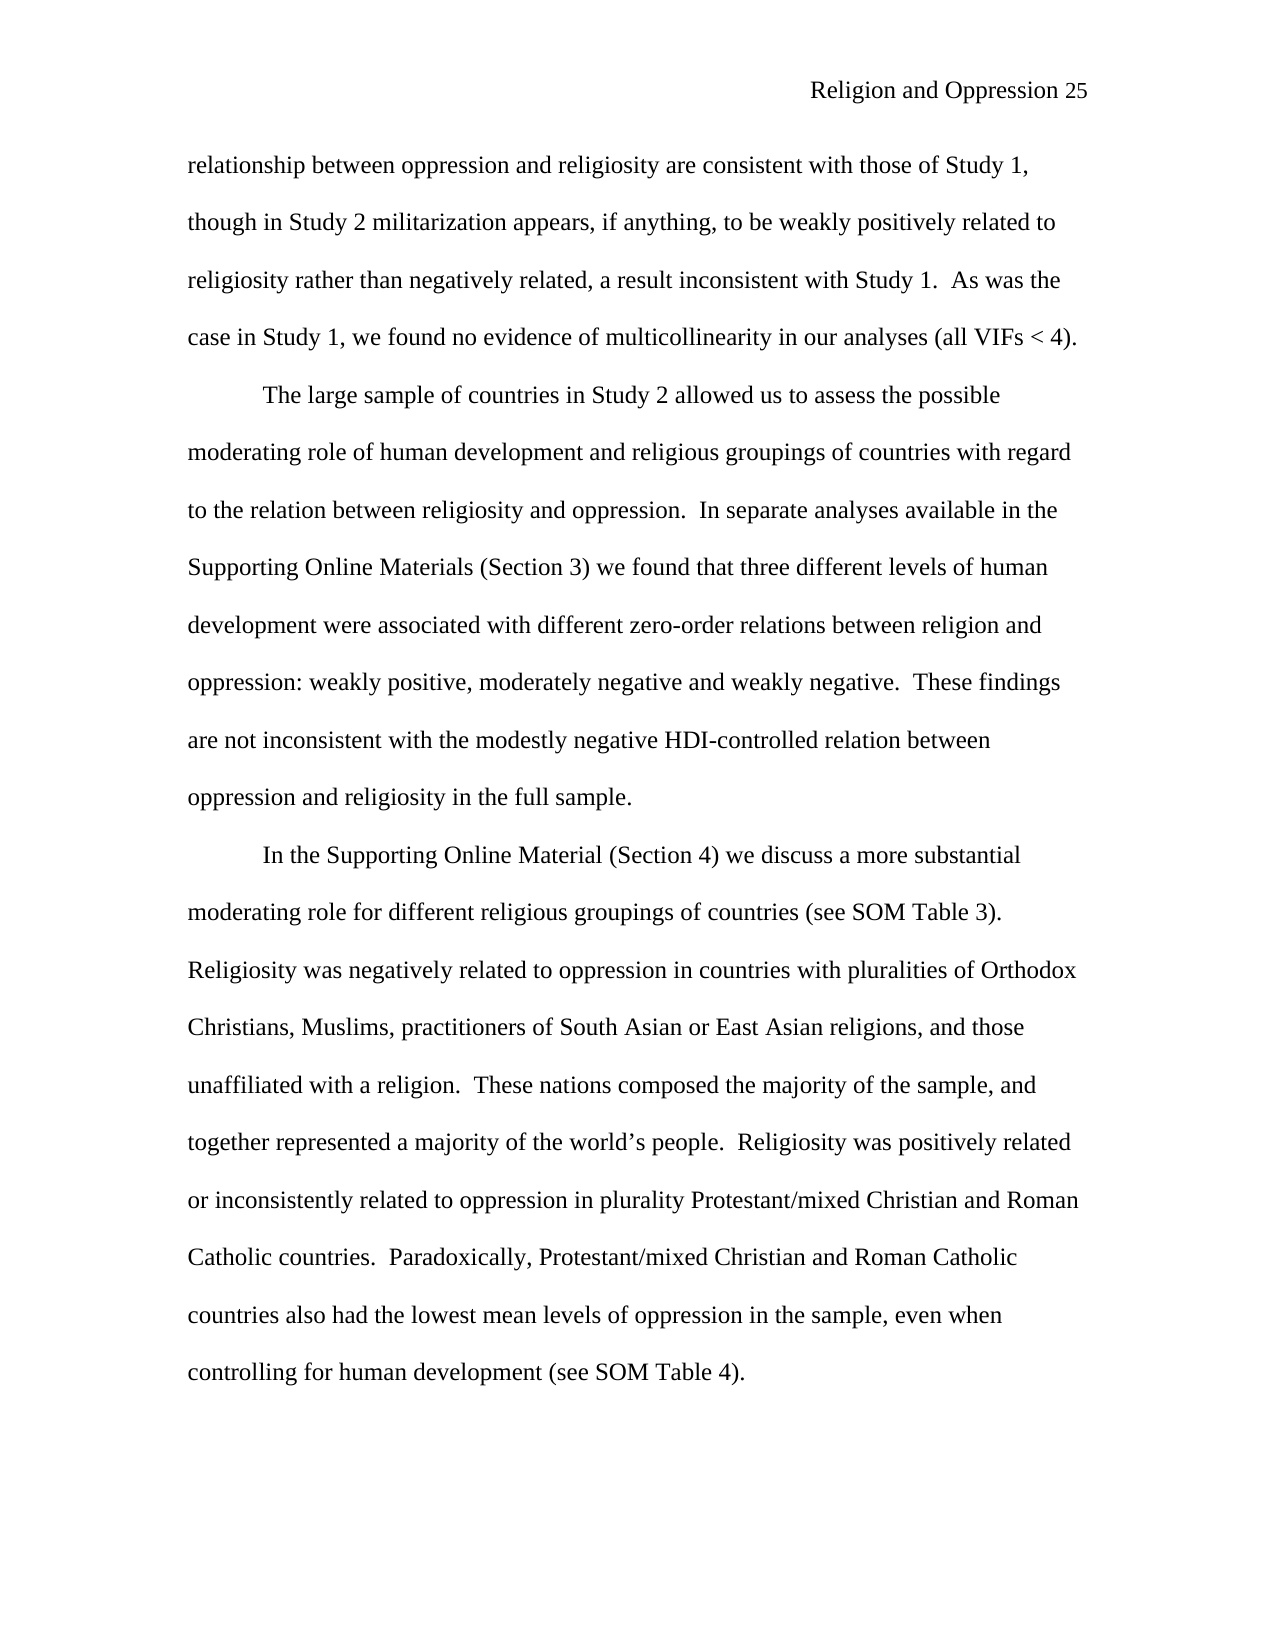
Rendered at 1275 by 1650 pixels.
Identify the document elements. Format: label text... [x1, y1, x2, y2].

text The large sample of countries in Study 2 allowed us to assess the possible moderating role of human development and religious groupings of countries with regard to the relation between religiosity and oppression. In separate analyses available in the Supporting Online Materials (Section 3) we found that three different levels of human development were associated with different zero-order relations between religion and oppression: weakly positive, moderately negative and weakly negative. These findings are not inconsistent with the modestly negative HDI-controlled relation between oppression and religiosity in the full sample. [187, 380, 1087, 811]
text In the Supporting Online Material (Section 4) we discuss a more substantial moderating role for different religious groupings of countries (see SOM Table 3). Religiosity was negatively related to oppression in countries with pluralities of Orthodox Christians, Muslims, practitioners of South Asian or East Asian religions, and those unaffiliated with a religion. These nations composed the majority of the sample, and together represented a majority of the world’s people. Religiosity was positively related or inconsistently related to oppression in plurality Protestant/mixed Christian and Roman Catholic countries. Paradoxically, Protestant/mixed Christian and Roman Catholic countries also had the lowest mean levels of oppression in the sample, even when controlling for human development (see SOM Table 4). [187, 840, 1087, 1386]
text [187, 150, 1087, 351]
